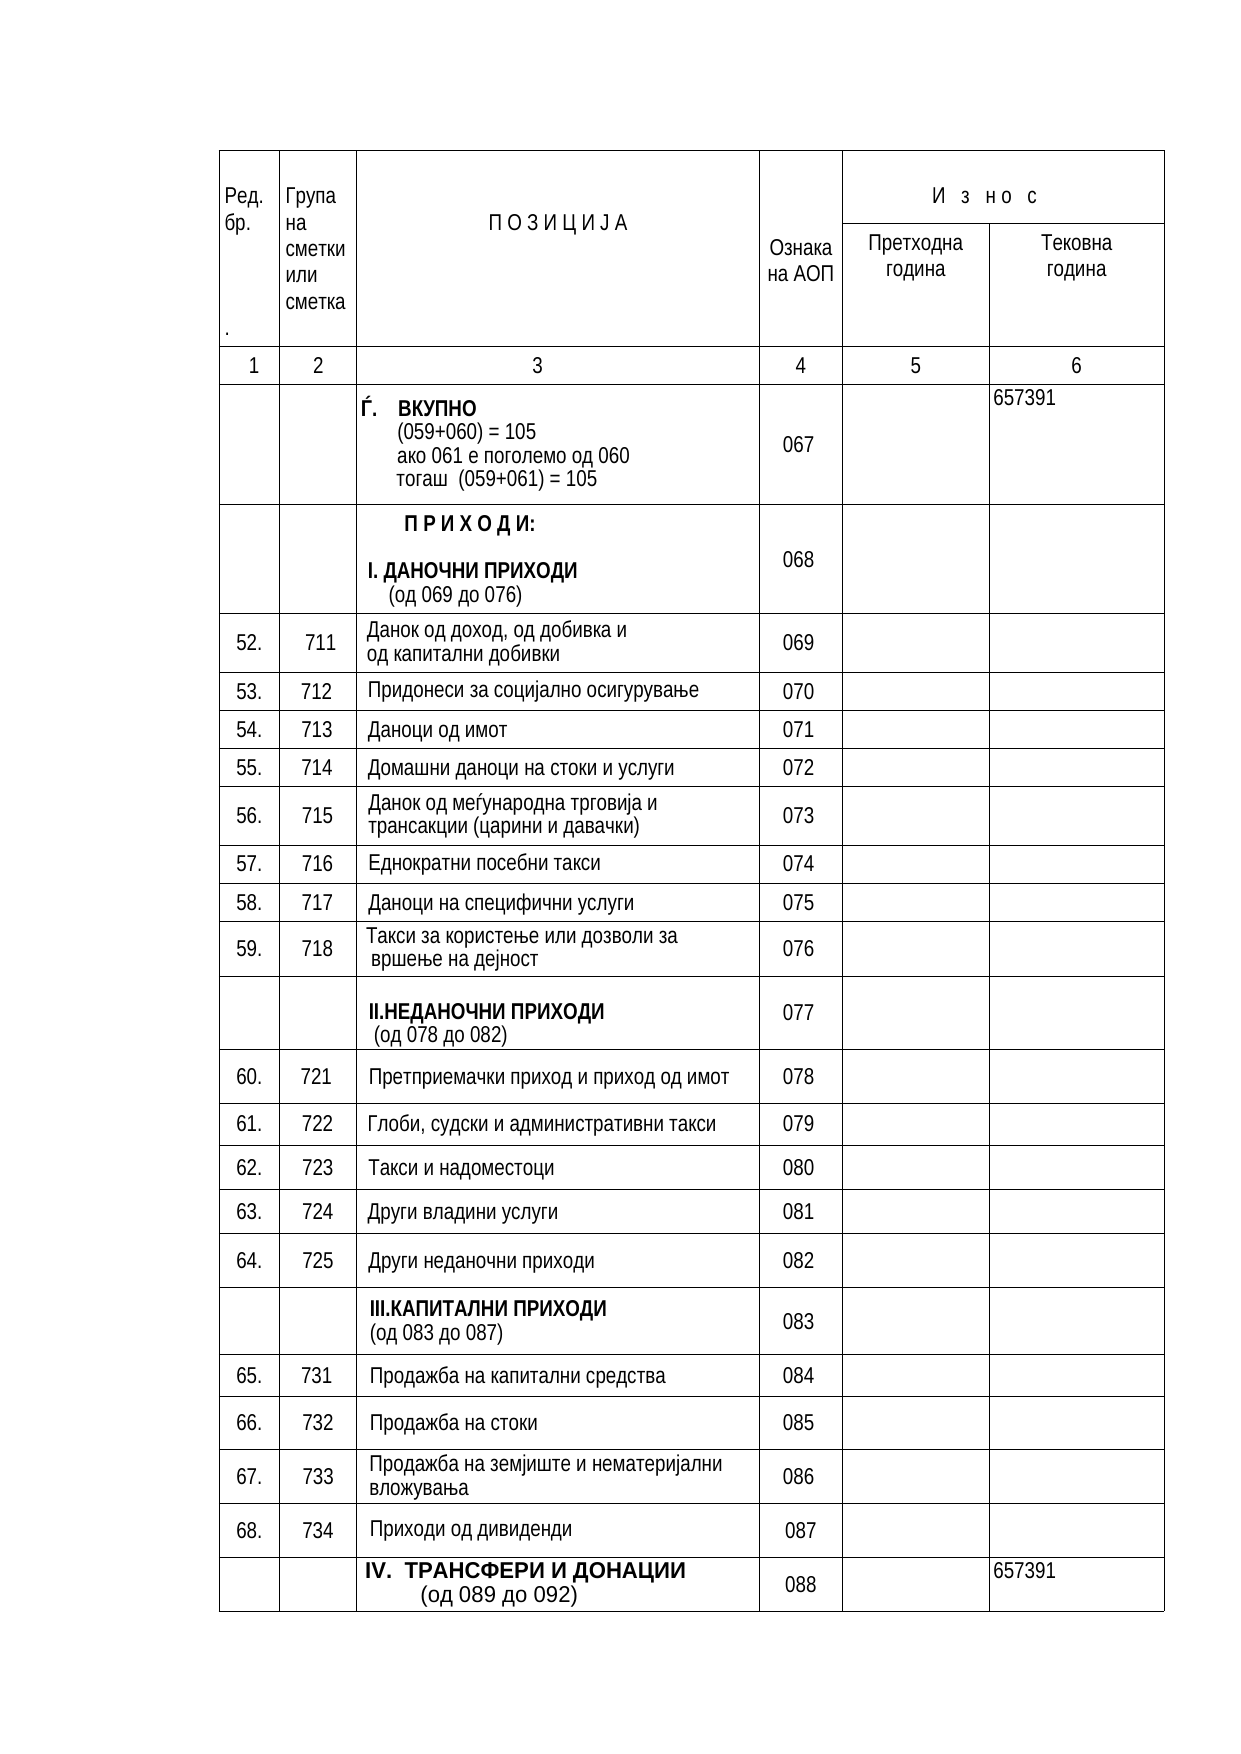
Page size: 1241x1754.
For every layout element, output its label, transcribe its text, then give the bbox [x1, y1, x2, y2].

table_cell 073 [760, 787, 842, 844]
table_cell 1 [220, 347, 279, 384]
table_cell [843, 1190, 989, 1233]
table_cell [220, 977, 279, 1049]
table_cell Продажба на капитални средства [357, 1355, 759, 1396]
table_cell [990, 614, 1164, 672]
table_cell [990, 505, 1164, 613]
table_cell 086 [760, 1450, 842, 1503]
table_cell [990, 1104, 1164, 1144]
table_cell IV. ТРАНСФЕРИ И ДОНАЦИИ (од 089 до 092) [357, 1558, 759, 1611]
table_cell 085 [760, 1397, 842, 1449]
table_cell [843, 1146, 989, 1188]
table_cell [990, 749, 1164, 786]
table_cell [990, 884, 1164, 921]
table_cell [843, 673, 989, 710]
table_cell 079 [760, 1104, 842, 1144]
table_cell 5 [843, 347, 989, 384]
table_cell [990, 1397, 1164, 1449]
table_cell Данок од доход, од добивка и од капитални добивки [357, 614, 759, 672]
table_cell 723 [280, 1146, 356, 1188]
table_cell [990, 846, 1164, 882]
table_cell 088 [760, 1558, 842, 1611]
table_cell 57. [220, 846, 279, 882]
table_cell 61. [220, 1104, 279, 1144]
table_cell Домашни даноци на стоки и услуги [357, 749, 759, 786]
table_cell [990, 1190, 1164, 1233]
table_cell [280, 385, 356, 504]
table_cell 67. [220, 1450, 279, 1503]
table_cell 070 [760, 673, 842, 710]
table_cell [843, 1450, 989, 1503]
table_cell [843, 1558, 989, 1611]
table_cell 66. [220, 1397, 279, 1449]
table_cell [990, 1288, 1164, 1354]
table_cell 724 [280, 1190, 356, 1233]
table_cell 55. [220, 749, 279, 786]
table_cell [280, 505, 356, 613]
table_cell 082 [760, 1234, 842, 1287]
table_cell [843, 749, 989, 786]
table_cell 713 [280, 711, 356, 748]
table_cell Продажба на стоки [357, 1397, 759, 1449]
table_cell [843, 1288, 989, 1354]
table_cell 56. [220, 787, 279, 844]
table_cell [280, 977, 356, 1049]
table_cell Ознака на АОП [760, 151, 842, 346]
table_cell Тековна година [990, 224, 1164, 346]
table_cell [280, 1288, 356, 1354]
table_cell 072 [760, 749, 842, 786]
table_cell [843, 1050, 989, 1103]
table_cell 59. [220, 922, 279, 976]
table_cell 071 [760, 711, 842, 748]
table_cell 078 [760, 1050, 842, 1103]
table_cell II.НЕДАНОЧНИ ПРИХОДИ (од 078 до 082) [357, 977, 759, 1049]
table_cell Продажба на земјиште и нематеријални вложувања [357, 1450, 759, 1503]
table_cell 6 [990, 347, 1164, 384]
table_cell [990, 1355, 1164, 1396]
table_cell 077 [760, 977, 842, 1049]
table_cell 714 [280, 749, 356, 786]
table_cell 074 [760, 846, 842, 882]
table_cell Претходна година [843, 224, 989, 346]
table_cell [220, 1558, 279, 1611]
table_cell 711 [280, 614, 356, 672]
table_cell Други владини услуги [357, 1190, 759, 1233]
table_cell [220, 505, 279, 613]
table_cell 732 [280, 1397, 356, 1449]
table_cell 076 [760, 922, 842, 976]
table_cell 54. [220, 711, 279, 748]
table_cell 3 [357, 347, 759, 384]
table_cell Приходи од дивиденди [357, 1504, 759, 1557]
table_cell [220, 385, 279, 504]
table_cell [843, 711, 989, 748]
table_cell 52. [220, 614, 279, 672]
table_cell [843, 787, 989, 844]
table_cell [990, 1146, 1164, 1188]
table_cell 53. [220, 673, 279, 710]
table_cell Такси за користење или дозволи за вршење на дејност [357, 922, 759, 976]
table_cell 721 [280, 1050, 356, 1103]
table_cell 722 [280, 1104, 356, 1144]
table_cell 712 [280, 673, 356, 710]
table_cell [843, 1504, 989, 1557]
table_cell [990, 1504, 1164, 1557]
table_cell 083 [760, 1288, 842, 1354]
table_cell [990, 673, 1164, 710]
table_cell Ѓ. ВКУПНО (059+060) = 105 ако 061 е поголемо од 060 тогаш (059+061) = 105 [357, 385, 759, 504]
table_cell Такси и надоместоци [357, 1146, 759, 1188]
table_cell Група на сметки или сметка [280, 151, 356, 346]
table_cell 4 [760, 347, 842, 384]
table_cell [843, 884, 989, 921]
table_cell 718 [280, 922, 356, 976]
table_cell 715 [280, 787, 356, 844]
table_cell 068 [760, 505, 842, 613]
table_cell П О З И Ц И Ј А [357, 151, 759, 346]
table_cell 60. [220, 1050, 279, 1103]
table_cell [843, 846, 989, 882]
table_cell [280, 1558, 356, 1611]
table_cell 080 [760, 1146, 842, 1188]
table_cell [990, 711, 1164, 748]
table_cell III.КАПИТАЛНИ ПРИХОДИ (од 083 до 087) [357, 1288, 759, 1354]
table_cell 63. [220, 1190, 279, 1233]
table_cell 084 [760, 1355, 842, 1396]
table_cell 68. [220, 1504, 279, 1557]
table_cell Претприемачки приход и приход од имот [357, 1050, 759, 1103]
table_cell [843, 1397, 989, 1449]
table_cell Ред. бр. . [220, 151, 279, 346]
table_cell [843, 614, 989, 672]
table_cell 725 [280, 1234, 356, 1287]
table_cell [843, 1234, 989, 1287]
table_cell Даноци од имот [357, 711, 759, 748]
table_cell 64. [220, 1234, 279, 1287]
table_cell 58. [220, 884, 279, 921]
table_cell 081 [760, 1190, 842, 1233]
table_cell Придонеси за социјално осигурување [357, 673, 759, 710]
table_cell [843, 505, 989, 613]
table_cell Данок од меѓународна трговија и трансакции (царини и давачки) [357, 787, 759, 844]
table_cell Глоби, судски и административни такси [357, 1104, 759, 1144]
table_cell Еднократни посебни такси [357, 846, 759, 882]
table_cell Даноци на специфични услуги [357, 884, 759, 921]
table_cell Други неданочни приходи [357, 1234, 759, 1287]
table_cell 657391 [990, 385, 1164, 504]
table_cell 717 [280, 884, 356, 921]
table_cell 069 [760, 614, 842, 672]
table_cell [220, 1288, 279, 1354]
table_cell [843, 1355, 989, 1396]
table_cell И з н о с [843, 151, 1164, 223]
table_cell 65. [220, 1355, 279, 1396]
table_cell 067 [760, 385, 842, 504]
table_cell [990, 1234, 1164, 1287]
table_cell П Р И X О Д И: I. ДАНОЧНИ ПРИХОДИ (од 069 до 076) [357, 505, 759, 613]
table_cell 2 [280, 347, 356, 384]
table_cell [990, 1050, 1164, 1103]
table_cell [843, 385, 989, 504]
table_cell 734 [280, 1504, 356, 1557]
table_cell [843, 1104, 989, 1144]
table_cell [990, 787, 1164, 844]
table_cell 075 [760, 884, 842, 921]
table_cell 716 [280, 846, 356, 882]
table_cell 733 [280, 1450, 356, 1503]
table_cell 62. [220, 1146, 279, 1188]
table_cell [990, 1450, 1164, 1503]
table_cell 657391 [990, 1558, 1164, 1611]
table_cell [843, 977, 989, 1049]
table_cell 087 [760, 1504, 842, 1557]
table_cell [990, 922, 1164, 976]
table_cell [990, 977, 1164, 1049]
table_cell 731 [280, 1355, 356, 1396]
table_cell [843, 922, 989, 976]
